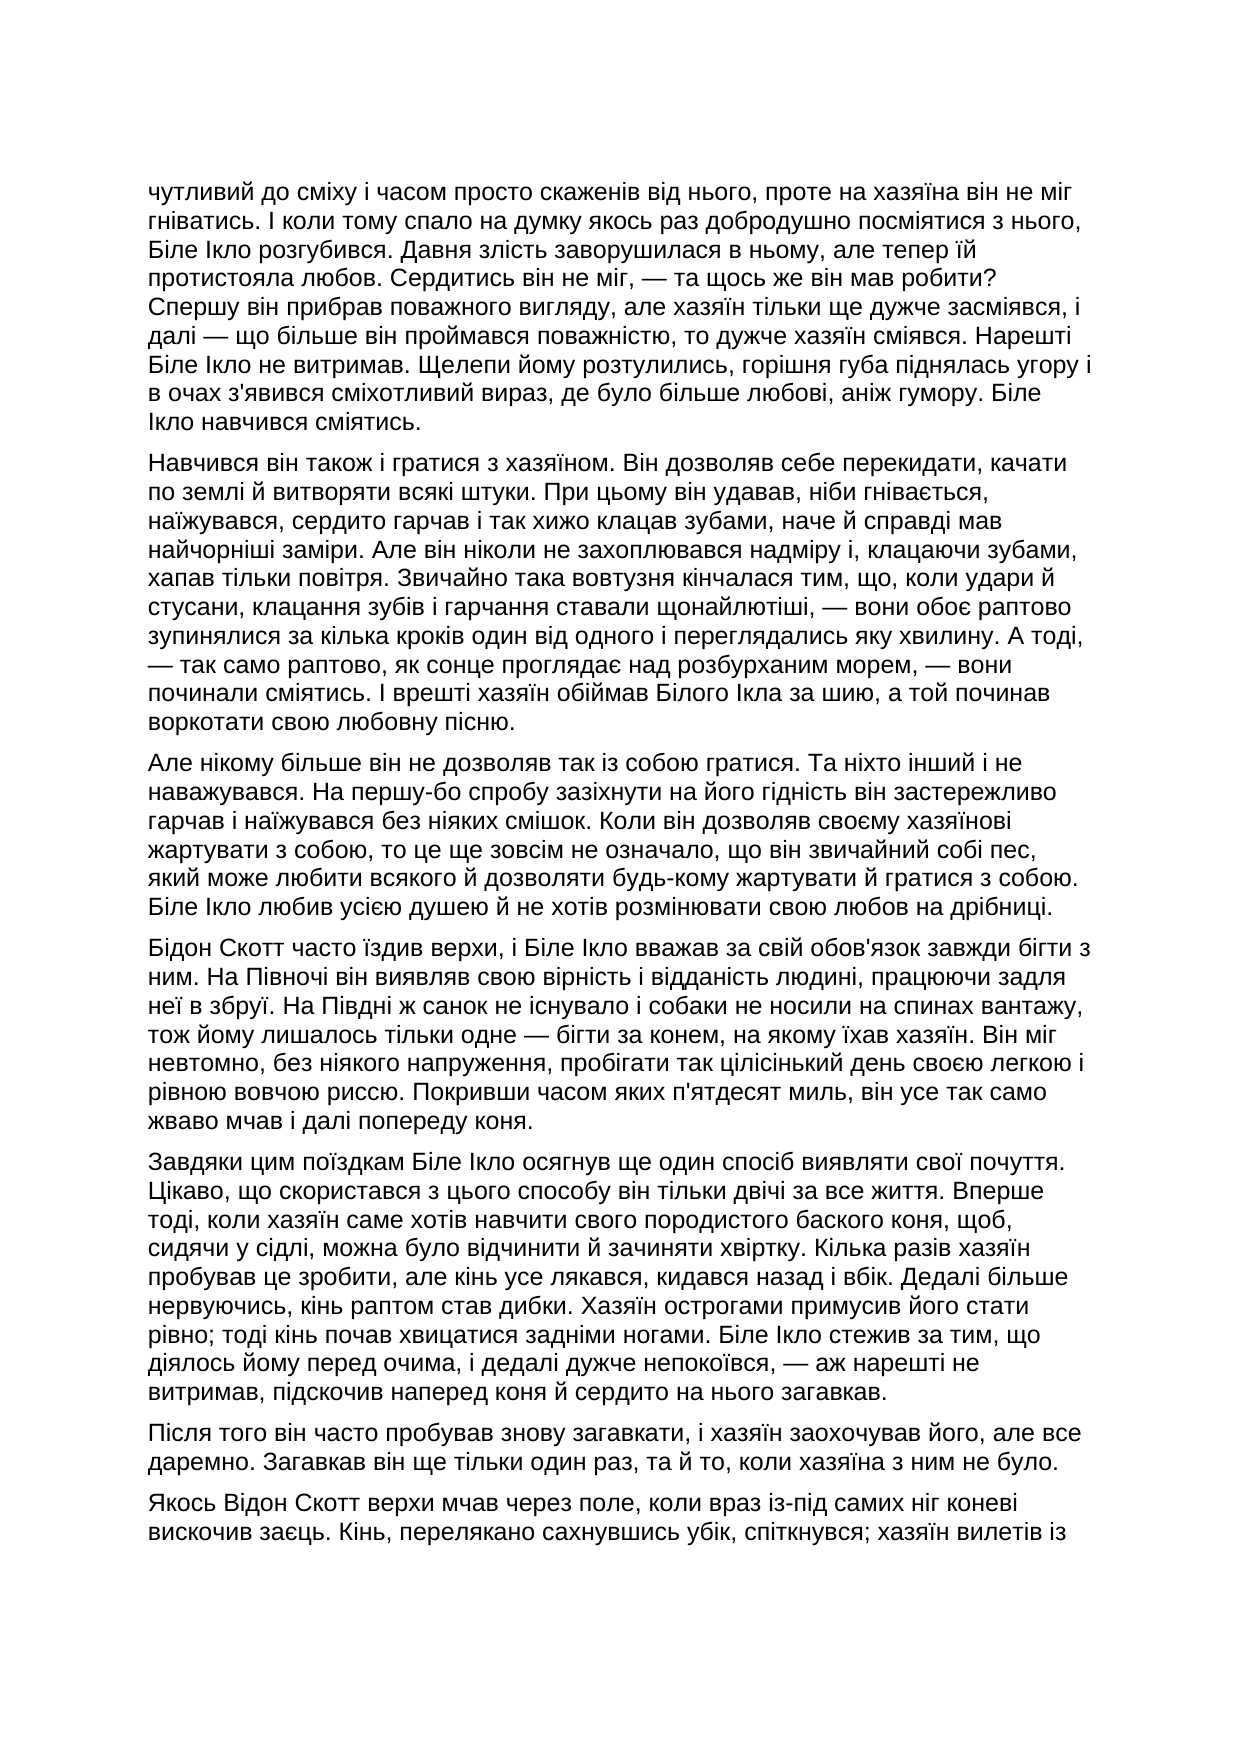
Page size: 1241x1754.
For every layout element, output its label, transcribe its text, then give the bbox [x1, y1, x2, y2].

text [148, 177, 1092, 436]
text Але нікому більше він не дозволяв так із собою гратися. Та ніхто інший і не наважувався. На першу-бо спробу зазіхнути на його гідність він застережливо гарчав і наїжувався без ніяких смішок. Коли він дозволяв своєму хазяїнові жартувати з собою, то це ще зовсім не означало, що він звичайний собі пес, який може любити всякого й дозволяти будь-кому жартувати й гратися з собою. Біле Ікло любив усією душею й не хотів розмінювати свою любов на дрібниці. [148, 748, 1092, 921]
text Бідон Скотт часто їздив верхи, і Біле Ікло вважав за свій обов'язок завжди бігти з ним. На Півночі він виявляв свою вірність і відданість людині, працюючи задля неї в збруї. На Півдні ж санок не існувало і собаки не носили на спинах вантажу, тож йому лишалось тільки одне — бігти за конем, на якому їхав хазяїн. Він міг невтомно, без ніякого напруження, пробігати так цілісінький день своєю легкою і рівною вовчою риссю. Покривши часом яких п'ятдесят миль, він усе так само жваво мчав і далі попереду коня. [148, 933, 1092, 1135]
text Завдяки цим поїздкам Біле Ікло осягнув ще один спосіб виявляти свої почуття. Цікаво, що скористався з цього способу він тільки двічі за все життя. Вперше тоді, коли хазяїн саме хотів навчити свого породистого баского коня, щоб, сидячи у сідлі, можна було відчинити й зачиняти хвіртку. Кілька разів хазяїн пробував це зробити, але кінь усе лякався, кидався назад і вбік. Дедалі більше нервуючись, кінь раптом став дибки. Хазяїн острогами примусив його стати рівно; тоді кінь почав хвицатися задніми ногами. Біле Ікло стежив за тим, що діялось йому перед очима, і дедалі дужче непокоївся, — аж нарешті не витримав, підскочив наперед коня й сердито на нього загавкав. [148, 1147, 1092, 1406]
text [148, 1488, 1092, 1546]
text Навчився він також і гратися з хазяїном. Він дозволяв себе перекидати, качати по землі й витворяти всякі штуки. При цьому він удавав, ніби гнівається, наїжувався, сердито гарчав і так хижо клацав зубами, наче й справді мав найчорніші заміри. Але він ніколи не захоплювався надміру і, клацаючи зубами, хапав тільки повітря. Звичайно така вовтузня кінчалася тим, що, коли удари й стусани, клацання зубів і гарчання ставали щонайлютіші, — вони обоє раптово зупинялися за кілька кроків один від одного і переглядались яку хвилину. А тоді, — так само раптово, як сонце проглядає над розбурханим морем, — вони починали сміятись. І врешті хазяїн обіймав Білого Ікла за шию, а той починав воркотати свою любовну пісню. [148, 448, 1092, 736]
text Після того він часто пробував знову загавкати, і хазяїн заохочував його, але все даремно. Загавкав він ще тільки один раз, та й то, коли хазяїна з ним не було. [148, 1418, 1092, 1476]
